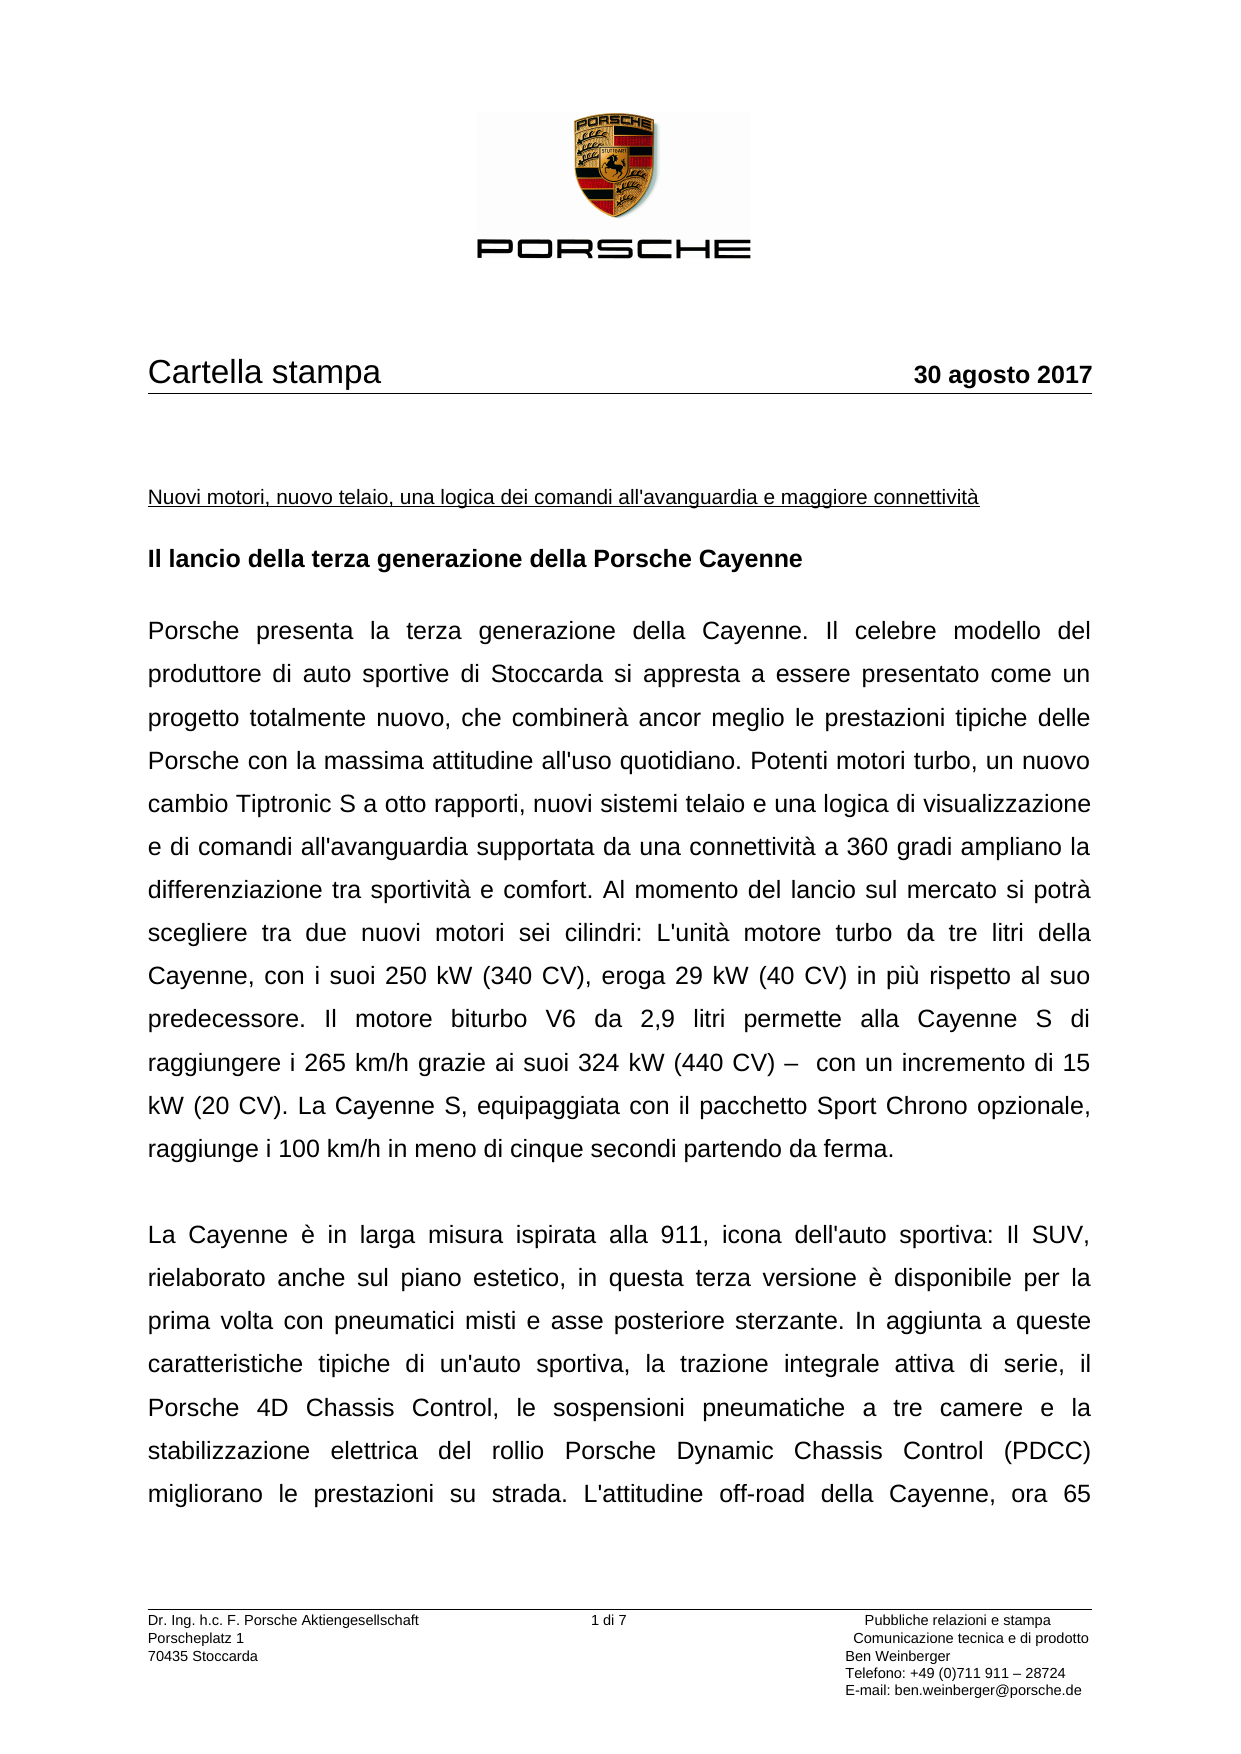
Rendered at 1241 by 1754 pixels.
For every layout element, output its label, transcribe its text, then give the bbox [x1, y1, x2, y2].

text Porsche presenta la terza generazione della Cayenne. Il celebre modello del produttore di auto sportive di Stoccarda si appresta a essere presentato come un progetto totalmente nuovo, che combinerà ancor meglio le prestazioni tipiche delle Porsche con la massima attitudine all'uso quotidiano. Potenti motori turbo, un nuovo cambio Tiptronic S a otto rapporti, nuovi sistemi telaio e una logica di visualizzazione e di comandi all'avanguardia supportata da una connettività a 360 gradi ampliano la differenziazione tra sportività e comfort. Al momento del lancio sul mercato si potrà scegliere tra due nuovi motori sei cilindri: L'unità motore turbo da tre litri della Cayenne, con i suoi 250 kW (340 CV), eroga 29 kW (40 CV) in più rispetto al suo predecessore. Il motore biturbo V6 da 2,9 litri permette alla Cayenne S di raggiungere i 265 km/h grazie ai suoi 324 kW (440 CV) – con un incremento di 15 kW (20 CV). La Cayenne S, equipaggiata con il pacchetto Sport Chrono opzionale, raggiunge i 100 km/h in meno di cinque secondi partendo da ferma. [148, 616, 1092, 1162]
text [148, 1220, 1092, 1507]
picture [477, 112, 751, 259]
text Nuovi motori, nuovo telaio, una logica dei comandi all'avanguardia e maggiore connettività [148, 484, 1092, 508]
text Il lancio della terza generazione della Porsche Cayenne [148, 544, 1092, 573]
